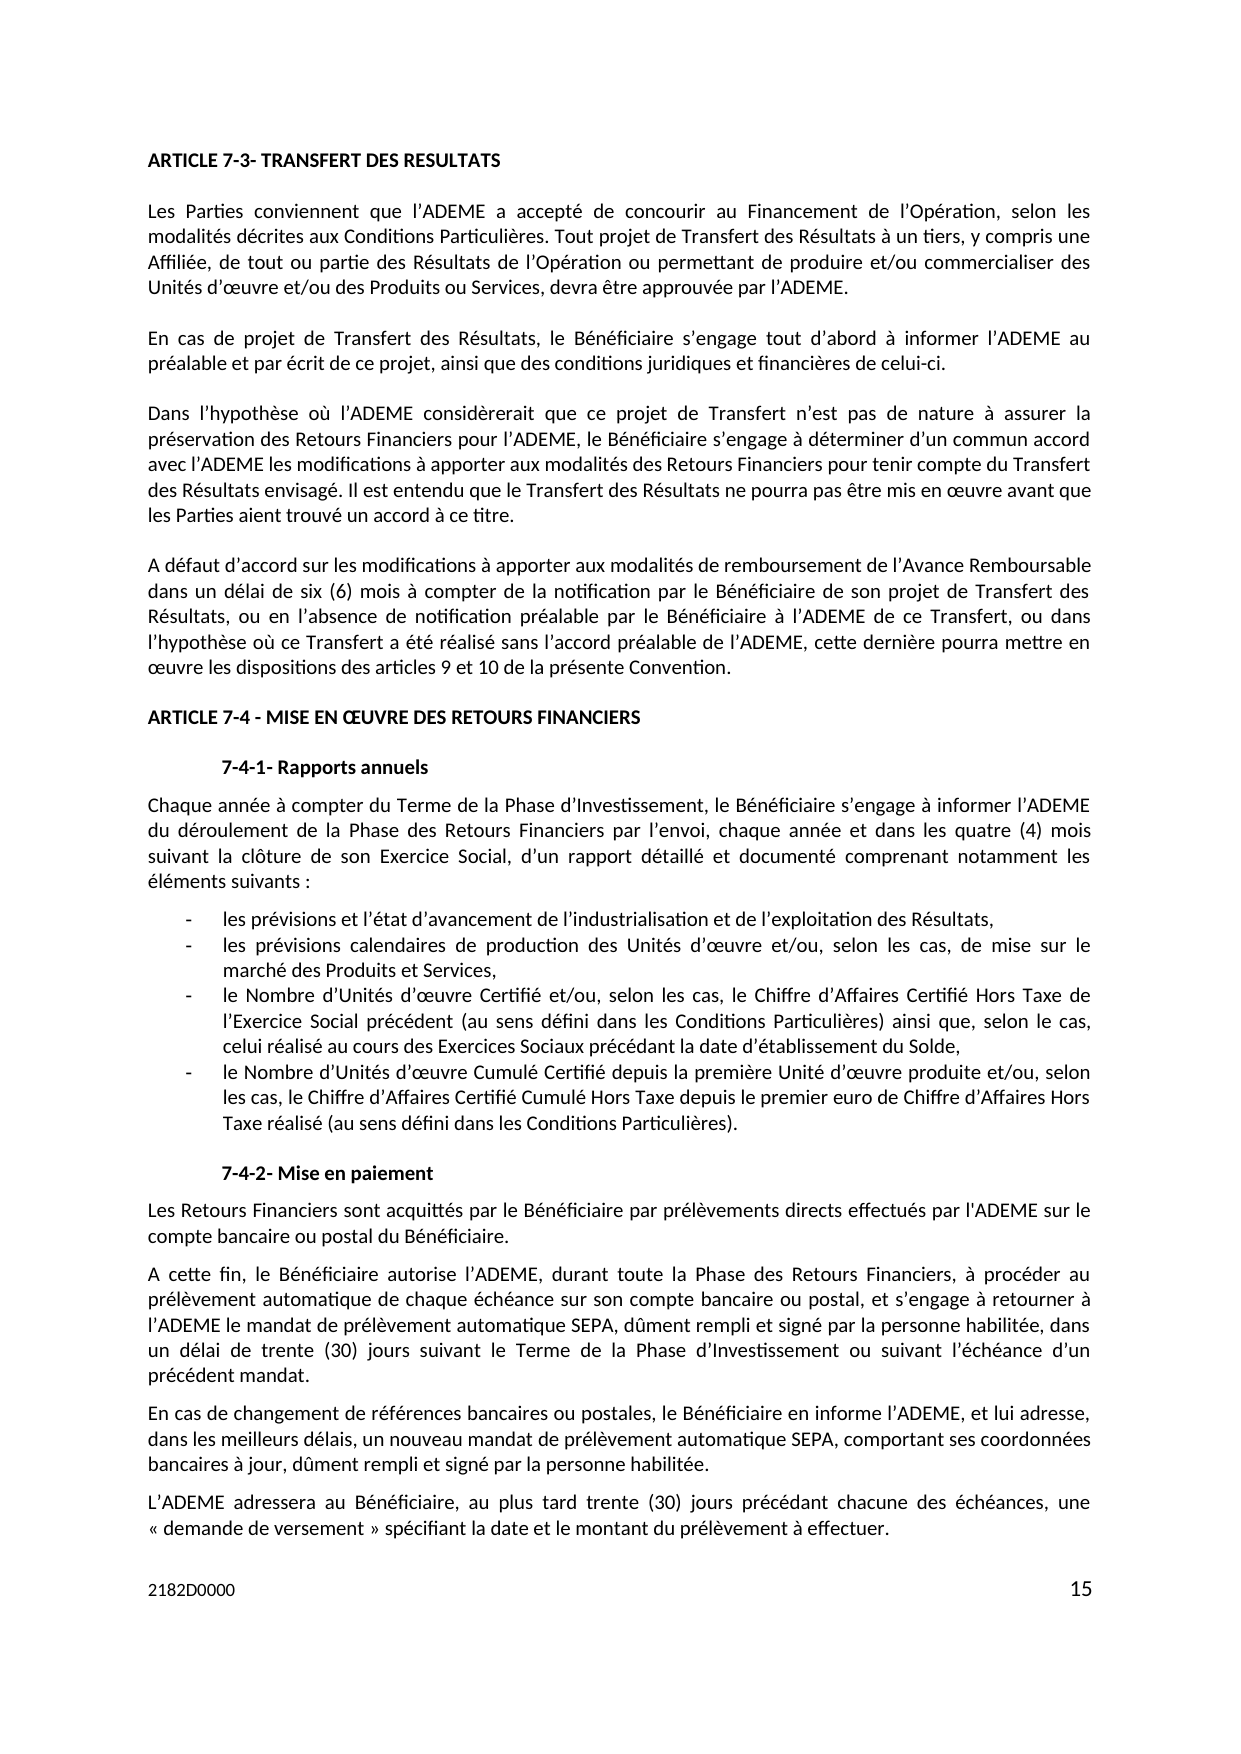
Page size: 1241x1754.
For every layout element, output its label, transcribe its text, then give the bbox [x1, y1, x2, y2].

text Chaque année à compter du Terme de la Phase d’Investissement, le Bénéficiaire s’engage à informer l’ADEME du déroulement de la Phase des Retours Financiers par l’envoi, chaque année et dans les quatre (4) mois suivant la clôture de son Exercice Social, d’un rapport détaillé et documenté comprenant notamment les éléments suivants : [148, 792, 1093, 894]
list les prévisions calendaires de production des Unités d’œuvre et/ou, selon les cas, de mise sur le marché des Produits et Services, [185, 932, 1093, 983]
list le Nombre d’Unités d’œuvre Certifié et/ou, selon les cas, le Chiffre d’Affaires Certifié Hors Taxe de l’Exercice Social précédent (au sens défini dans les Conditions Particulières) ainsi que, selon le cas, celui réalisé au cours des Exercices Sociaux précédant la date d’établissement du Solde, [185, 983, 1093, 1059]
list les prévisions et l’état d’avancement de l’industrialisation et de l’exploitation des Résultats, [185, 906, 1093, 932]
text L’ADEME adressera au Bénéficiaire, au plus tard trente (30) jours précédant chacune des échéances, une « demande de versement » spécifiant la date et le montant du prélèvement à effectuer. [148, 1489, 1093, 1540]
subtitle 7-4-2 - Mise en paiement [221, 1160, 1093, 1185]
text En cas de projet de Transfert des Résultats, le Bénéficiaire s’engage tout d’abord à informer l’ADEME au préalable et par écrit de ce projet, ainsi que des conditions juridiques et financières de celui-ci. [148, 325, 1093, 376]
subtitle 7-4-1 - Rapports annuels [221, 755, 1093, 780]
text A cette fin, le Bénéficiaire autorise l’ADEME, durant toute la Phase des Retours Financiers, à procéder au prélèvement automatique de chaque échéance sur son compte bancaire ou postal, et s’engage à retourner à l’ADEME le mandat de prélèvement automatique SEPA, dûment rempli et signé par la personne habilitée, dans un délai de trente (30) jours suivant le Terme de la Phase d’Investissement ou suivant l’échéance d’un précédent mandat. [148, 1261, 1093, 1388]
text A défaut d’accord sur les modifications à apporter aux modalités de remboursement de l’Avance Remboursable dans un délai de six (6) mois à compter de la notification par le Bénéficiaire de son projet de Transfert des Résultats, ou en l’absence de notification préalable par le Bénéficiaire à l’ADEME de ce Transfert, ou dans l’hypothèse où ce Transfert a été réalisé sans l’accord préalable de l’ADEME, cette dernière pourra mettre en œuvre les dispositions des articles 9 et 10 de la présente Convention. [148, 553, 1093, 680]
subtitle ARTICLE 7-4 - MISE EN ŒUVRE DES RETOURS FINANCIERS [148, 705, 1093, 730]
text Les Retours Financiers sont acquittés par le Bénéficiaire par prélèvements directs effectués par l'ADEME sur le compte bancaire ou postal du Bénéficiaire. [148, 1198, 1093, 1248]
list le Nombre d’Unités d’œuvre Cumulé Certifié depuis la première Unité d’œuvre produite et/ou, selon les cas, le Chiffre d’Affaires Certifié Cumulé Hors Taxe depuis le premier euro de Chiffre d’Affaires Hors Taxe réalisé (au sens défini dans les Conditions Particulières). [185, 1059, 1093, 1135]
subtitle ARTICLE 7-3- TRANSFERT DES RESULTATS [148, 148, 1093, 173]
text Dans l’hypothèse où l’ADEME considèrerait que ce projet de Transfert n’est pas de nature à assurer la préservation des Retours Financiers pour l’ADEME, le Bénéficiaire s’engage à déterminer d’un commun accord avec l’ADEME les modifications à apporter aux modalités des Retours Financiers pour tenir compte du Transfert des Résultats envisagé. Il est entendu que le Transfert des Résultats ne pourra pas être mis en œuvre avant que les Parties aient trouvé un accord à ce titre. [148, 401, 1093, 528]
text Les Parties conviennent que l’ADEME a accepté de concourir au Financement de l’Opération, selon les modalités décrites aux Conditions Particulières. Tout projet de Transfert des Résultats à un tiers, y compris une Affiliée, de tout ou partie des Résultats de l’Opération ou permettant de produire et/ou commercialiser des Unités d’œuvre et/ou des Produits ou Services, devra être approuvée par l’ADEME. [148, 198, 1093, 300]
text En cas de changement de références bancaires ou postales, le Bénéficiaire en informe l’ADEME, et lui adresse, dans les meilleurs délais, un nouveau mandat de prélèvement automatique SEPA, comportant ses coordonnées bancaires à jour, dûment rempli et signé par la personne habilitée. [148, 1401, 1093, 1477]
